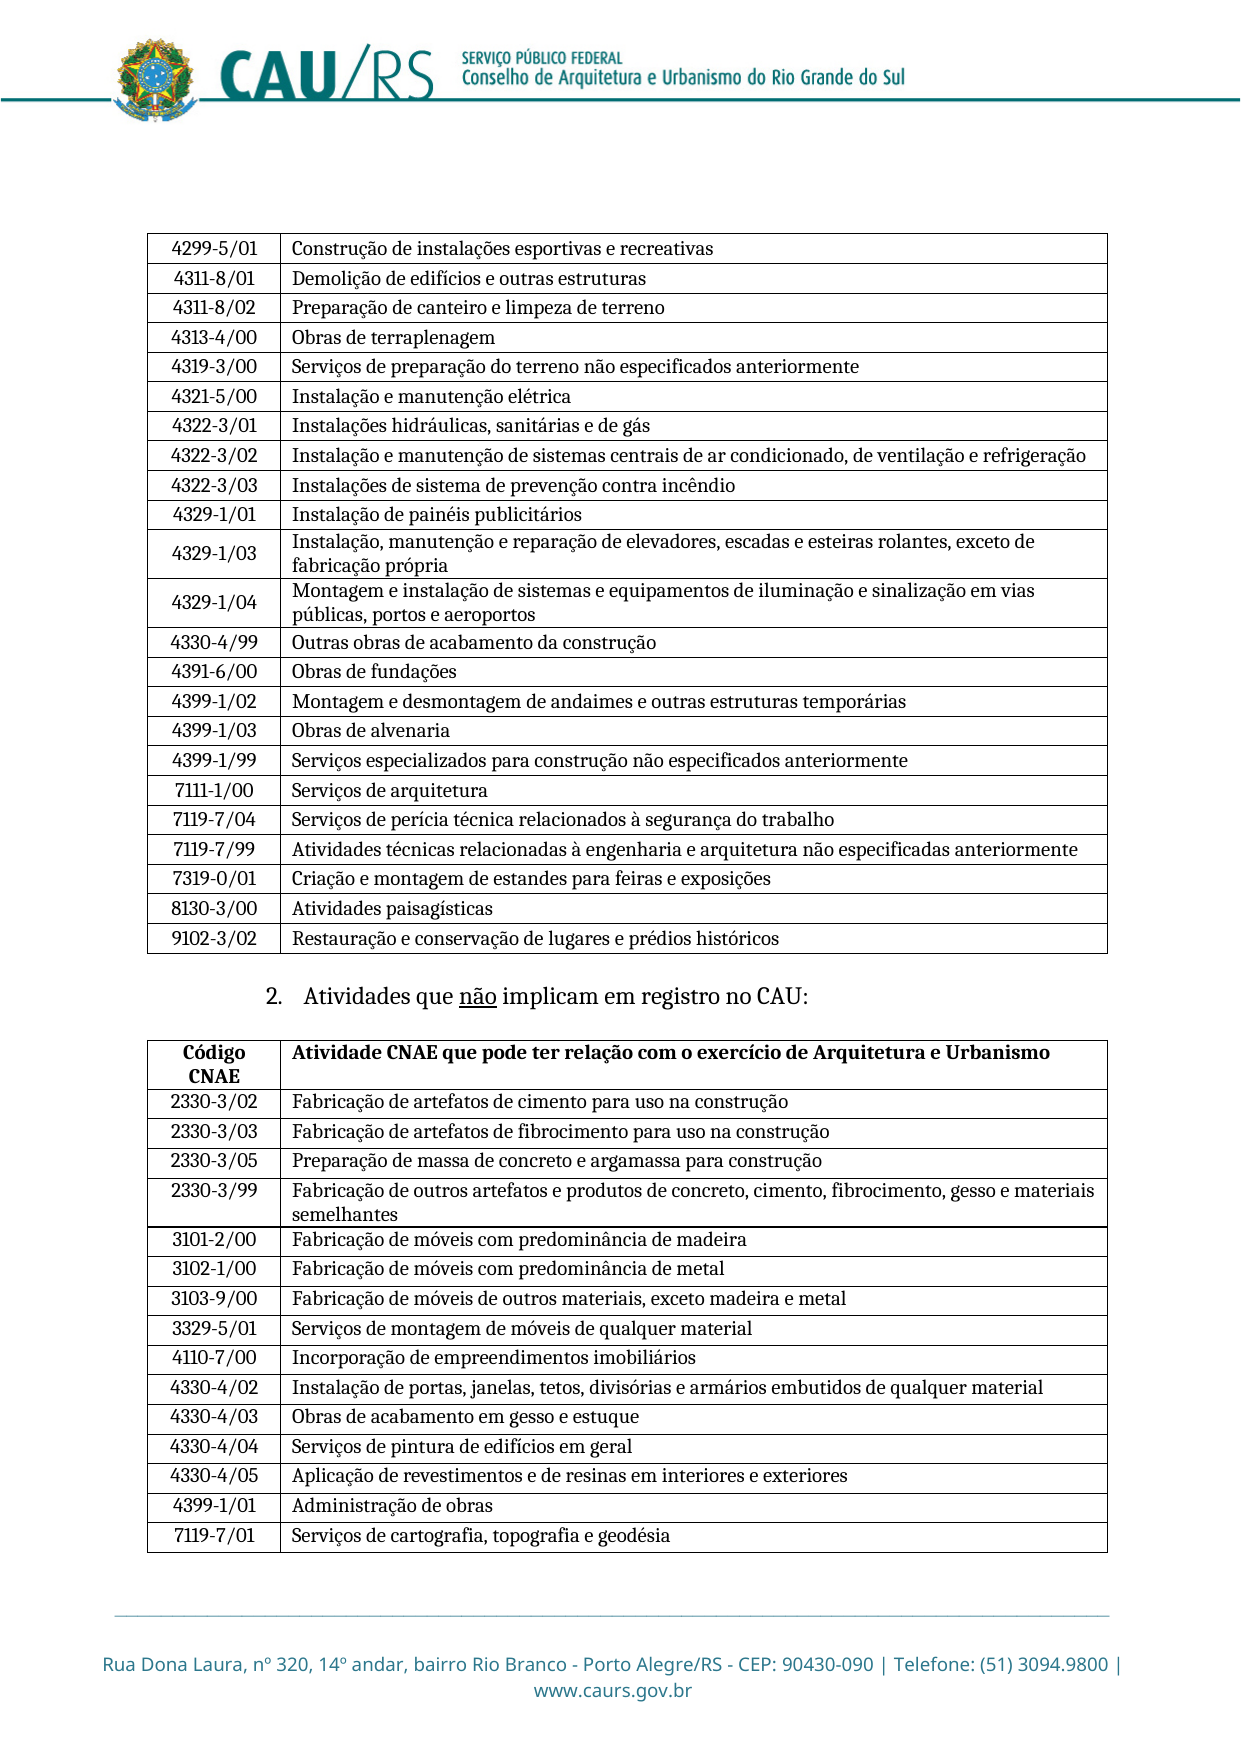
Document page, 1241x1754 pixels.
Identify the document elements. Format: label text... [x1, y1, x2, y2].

table_cell 4330-4/02 [148, 1375, 280, 1404]
table_cell Incorporação de empreendimentos imobiliários [281, 1346, 1107, 1374]
table_cell Fabricação de móveis com predominância de metal [281, 1257, 1107, 1286]
table_cell Instalação e manutenção elétrica [281, 382, 1107, 411]
table_cell Demolição de edifícios e outras estruturas [281, 264, 1107, 292]
table_cell Atividades técnicas relacionadas à engenharia e arquitetura não especificadas anteriormente [281, 835, 1107, 864]
table_cell Obras de alvenaria [281, 717, 1107, 745]
table_cell 4399-1/99 [148, 746, 280, 775]
table_cell 4399-1/01 [148, 1494, 280, 1522]
table_cell Instalação, manutenção e reparação de elevadores, escadas e esteiras rolantes, exceto de fabricação própria [281, 530, 1107, 578]
table_cell Serviços de preparação do terreno não especificados anteriormente [281, 353, 1107, 381]
table_header Atividade CNAE que pode ter relação com o exercício de Arquitetura e Urbanismo [281, 1041, 1107, 1089]
table_cell Aplicação de revestimentos e de resinas em interiores e exteriores [281, 1464, 1107, 1493]
table_cell Serviços de cartografia, topografia e geodésia [281, 1523, 1107, 1552]
table_cell 4311-8/01 [148, 264, 280, 292]
table_cell Serviços de pintura de edifícios em geral [281, 1435, 1107, 1463]
table_cell Construção de instalações esportivas e recreativas [281, 234, 1107, 263]
table_cell 7119-7/04 [148, 806, 280, 834]
table_cell 4329-1/01 [148, 501, 280, 529]
table_cell Criação e montagem de estandes para feiras e exposições [281, 865, 1107, 893]
table_cell 4330-4/05 [148, 1464, 280, 1493]
table_cell Obras de fundações [281, 658, 1107, 686]
table_cell Administração de obras [281, 1494, 1107, 1522]
table_cell 4110-7/00 [148, 1346, 280, 1374]
table_cell 3103-9/00 [148, 1287, 280, 1315]
table_cell 4313-4/00 [148, 323, 280, 352]
table_cell Atividades paisagísticas [281, 894, 1107, 923]
table_cell Restauração e conservação de lugares e prédios históricos [281, 924, 1107, 952]
table_cell 7111-1/00 [148, 776, 280, 804]
table_cell Preparação de massa de concreto e argamassa para construção [281, 1149, 1107, 1177]
picture [0, 0, 1241, 133]
table_cell 4330-4/04 [148, 1435, 280, 1463]
table_cell Instalações hidráulicas, sanitárias e de gás [281, 412, 1107, 440]
table_cell 4321-5/00 [148, 382, 280, 411]
table_cell 2330-3/03 [148, 1119, 280, 1148]
table_cell Outras obras de acabamento da construção [281, 628, 1107, 657]
table_cell 4322-3/01 [148, 412, 280, 440]
table_cell 4329-1/03 [148, 530, 280, 578]
table_cell 7119-7/01 [148, 1523, 280, 1552]
table_cell 4322-3/03 [148, 471, 280, 499]
table_cell 7319-0/01 [148, 865, 280, 893]
table_header Código CNAE [148, 1041, 280, 1089]
table_cell 4329-1/04 [148, 579, 280, 627]
table_cell Montagem e instalação de sistemas e equipamentos de iluminação e sinalização em vias públicas, portos e aeroportos [281, 579, 1107, 627]
table_cell 4399-1/02 [148, 687, 280, 716]
table_cell 8130-3/00 [148, 894, 280, 923]
table_cell Instalações de sistema de prevenção contra incêndio [281, 471, 1107, 499]
table_cell 3102-1/00 [148, 1257, 280, 1286]
table_cell Serviços especializados para construção não especificados anteriormente [281, 746, 1107, 775]
table_cell 3101-2/00 [148, 1228, 280, 1256]
table_cell Fabricação de artefatos de fibrocimento para uso na construção [281, 1119, 1107, 1148]
table_cell 9102-3/02 [148, 924, 280, 952]
table_cell 4330-4/99 [148, 628, 280, 657]
table_cell 4399-1/03 [148, 717, 280, 745]
table_cell Montagem e desmontagem de andaimes e outras estruturas temporárias [281, 687, 1107, 716]
table_cell 4299-5/01 [148, 234, 280, 263]
table_cell Serviços de montagem de móveis de qualquer material [281, 1316, 1107, 1345]
table_cell 4311-8/02 [148, 294, 280, 322]
table_cell Fabricação de artefatos de cimento para uso na construção [281, 1090, 1107, 1118]
table_cell 2330-3/05 [148, 1149, 280, 1177]
table_cell 4330-4/03 [148, 1405, 280, 1433]
table_cell 2330-3/02 [148, 1090, 280, 1118]
table_cell 4391-6/00 [148, 658, 280, 686]
table_cell Instalação de portas, janelas, tetos, divisórias e armários embutidos de qualquer material [281, 1375, 1107, 1404]
table_cell Obras de acabamento em gesso e estuque [281, 1405, 1107, 1433]
table_cell Serviços de arquitetura [281, 776, 1107, 804]
table_cell 4319-3/00 [148, 353, 280, 381]
table_cell Instalação de painéis publicitários [281, 501, 1107, 529]
table_cell Fabricação de outros artefatos e produtos de concreto, cimento, fibrocimento, gesso e materiais semelhantes [281, 1179, 1107, 1226]
table_cell Fabricação de móveis de outros materiais, exceto madeira e metal [281, 1287, 1107, 1315]
table_cell 3329-5/01 [148, 1316, 280, 1345]
list Atividades que não implicam em registro no CAU: [266, 982, 1122, 1011]
table_cell Serviços de perícia técnica relacionados à segurança do trabalho [281, 806, 1107, 834]
table_cell 2330-3/99 [148, 1179, 280, 1226]
table_cell Fabricação de móveis com predominância de madeira [281, 1228, 1107, 1256]
table_cell Obras de terraplenagem [281, 323, 1107, 352]
table_cell 7119-7/99 [148, 835, 280, 864]
table_cell 4322-3/02 [148, 441, 280, 470]
table_cell Preparação de canteiro e limpeza de terreno [281, 294, 1107, 322]
table_cell Instalação e manutenção de sistemas centrais de ar condicionado, de ventilação e refrigeração [281, 441, 1107, 470]
